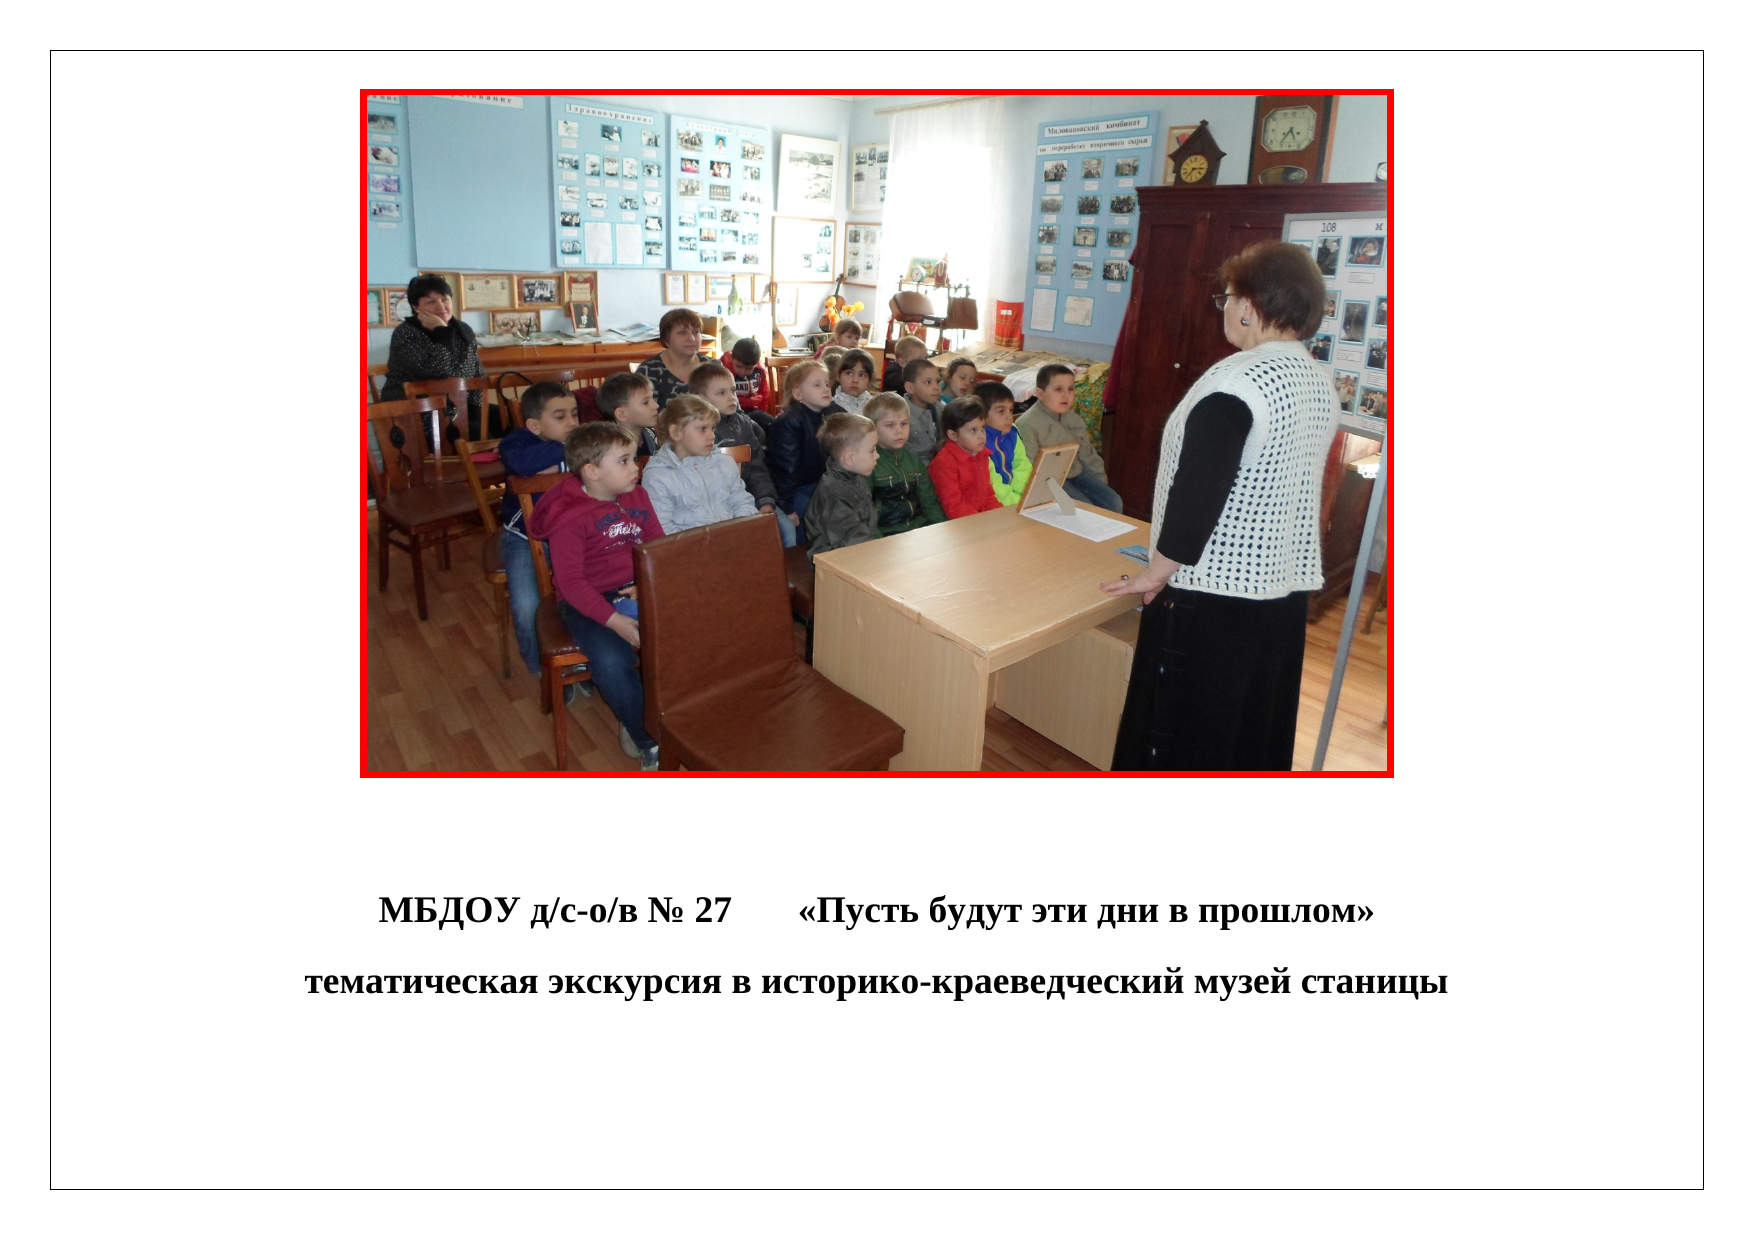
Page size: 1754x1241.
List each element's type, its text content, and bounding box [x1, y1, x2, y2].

text тематическая экскурсия в историко-краеведческий музей станицы [74, 958, 1636, 1001]
picture [367, 95, 1387, 771]
text МБДОУ д/с-о/в № 27 «Пусть будут эти дни в прошлом» [118, 888, 1636, 931]
